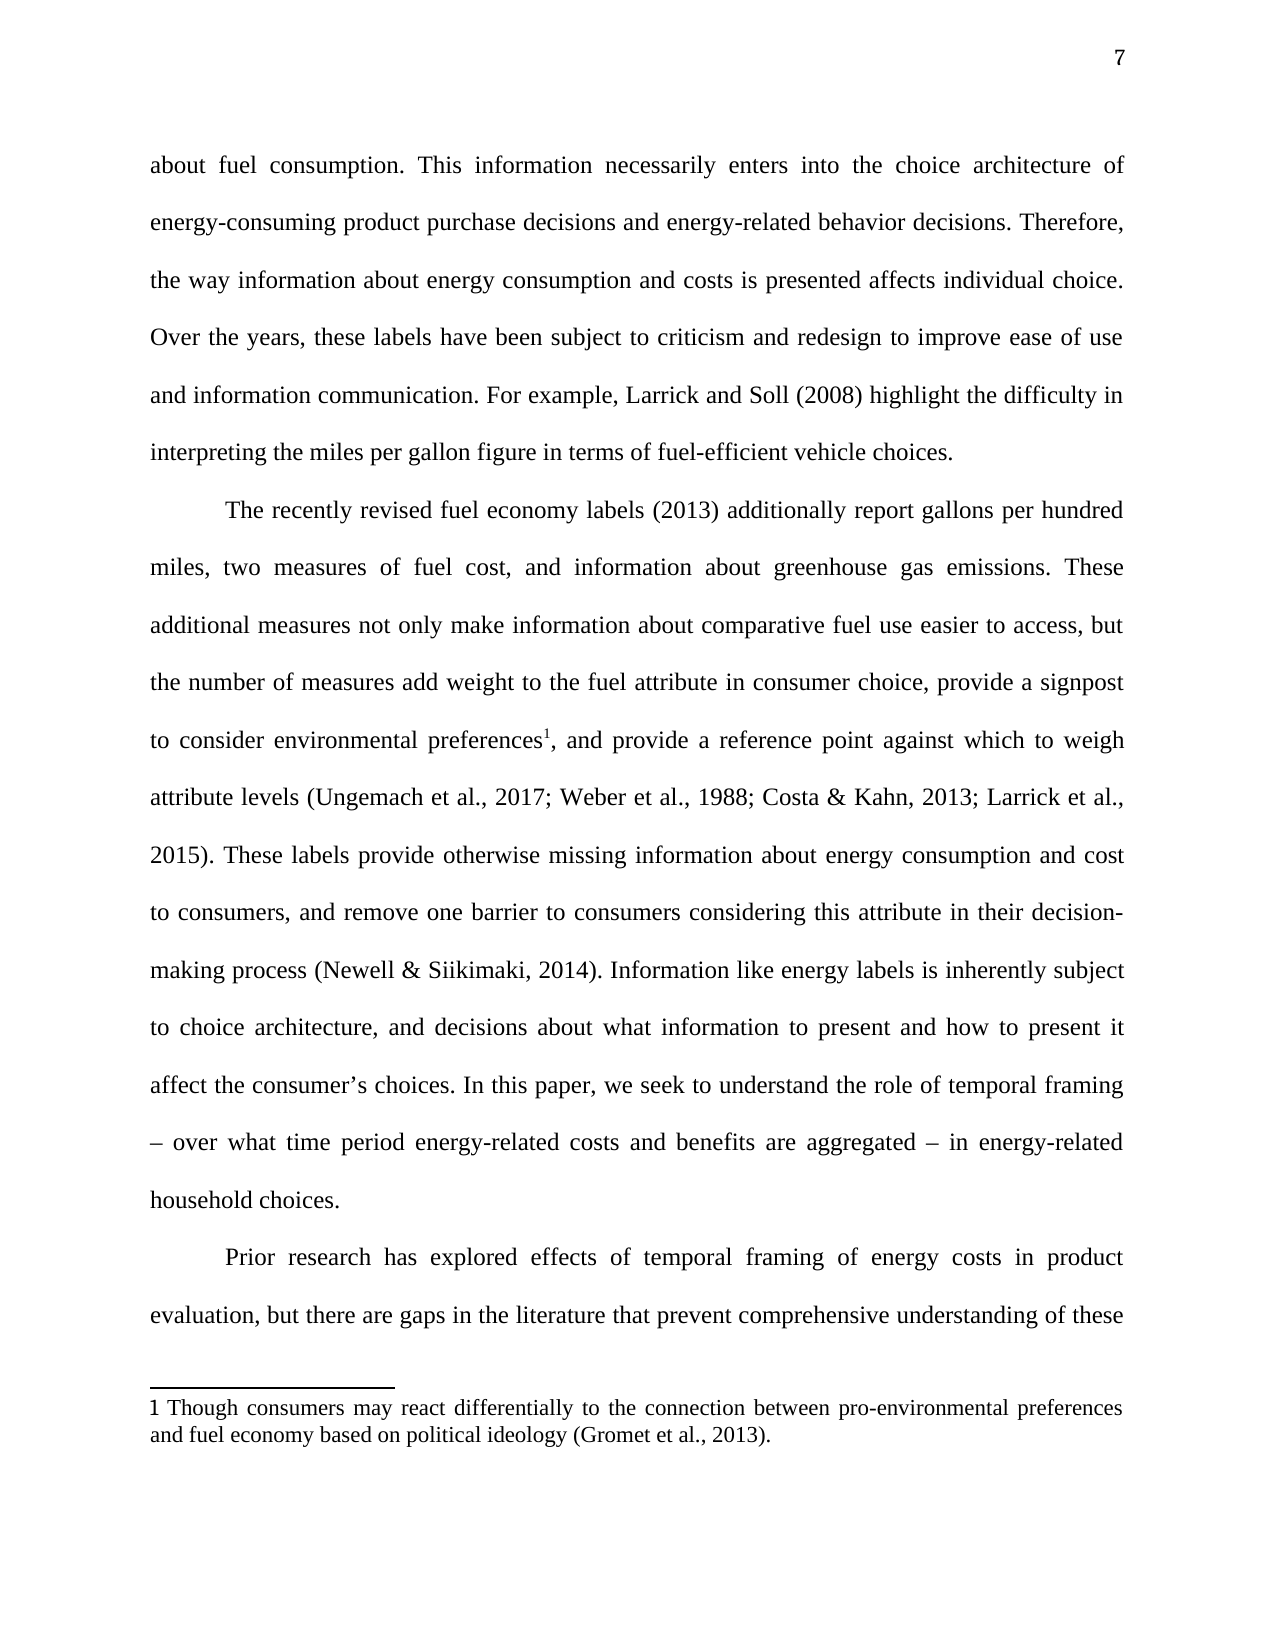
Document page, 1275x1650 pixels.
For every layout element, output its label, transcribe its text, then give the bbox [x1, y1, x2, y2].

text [150, 150, 1125, 466]
text The recently revised fuel economy labels (2013) additionally report gallons per hundred miles, two measures of fuel cost, and information about greenhouse gas emissions. These additional measures not only make information about comparative fuel use easier to access, but the number of measures add weight to the fuel attribute in consumer choice, provide a signpost to consider environmental preferences, and provide a reference point against which to weigh attribute levels (Ungemach et al., 2017; Weber et al., 1988; Costa & Kahn, 2013; Larrick et al., 2015). These labels provide otherwise missing information about energy consumption and cost to consumers, and remove one barrier to consumers considering this attribute in their decision-making process (Newell & Siikimaki, 2014). Information like energy labels is inherently subject to choice architecture, and decisions about what information to present and how to present it affect the consumer’s choices. In this paper, we seek to understand the role of temporal framing – over what time period energy-related costs and benefits are aggregated – in energy-related household choices. [150, 495, 1125, 1214]
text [150, 1242, 1125, 1329]
